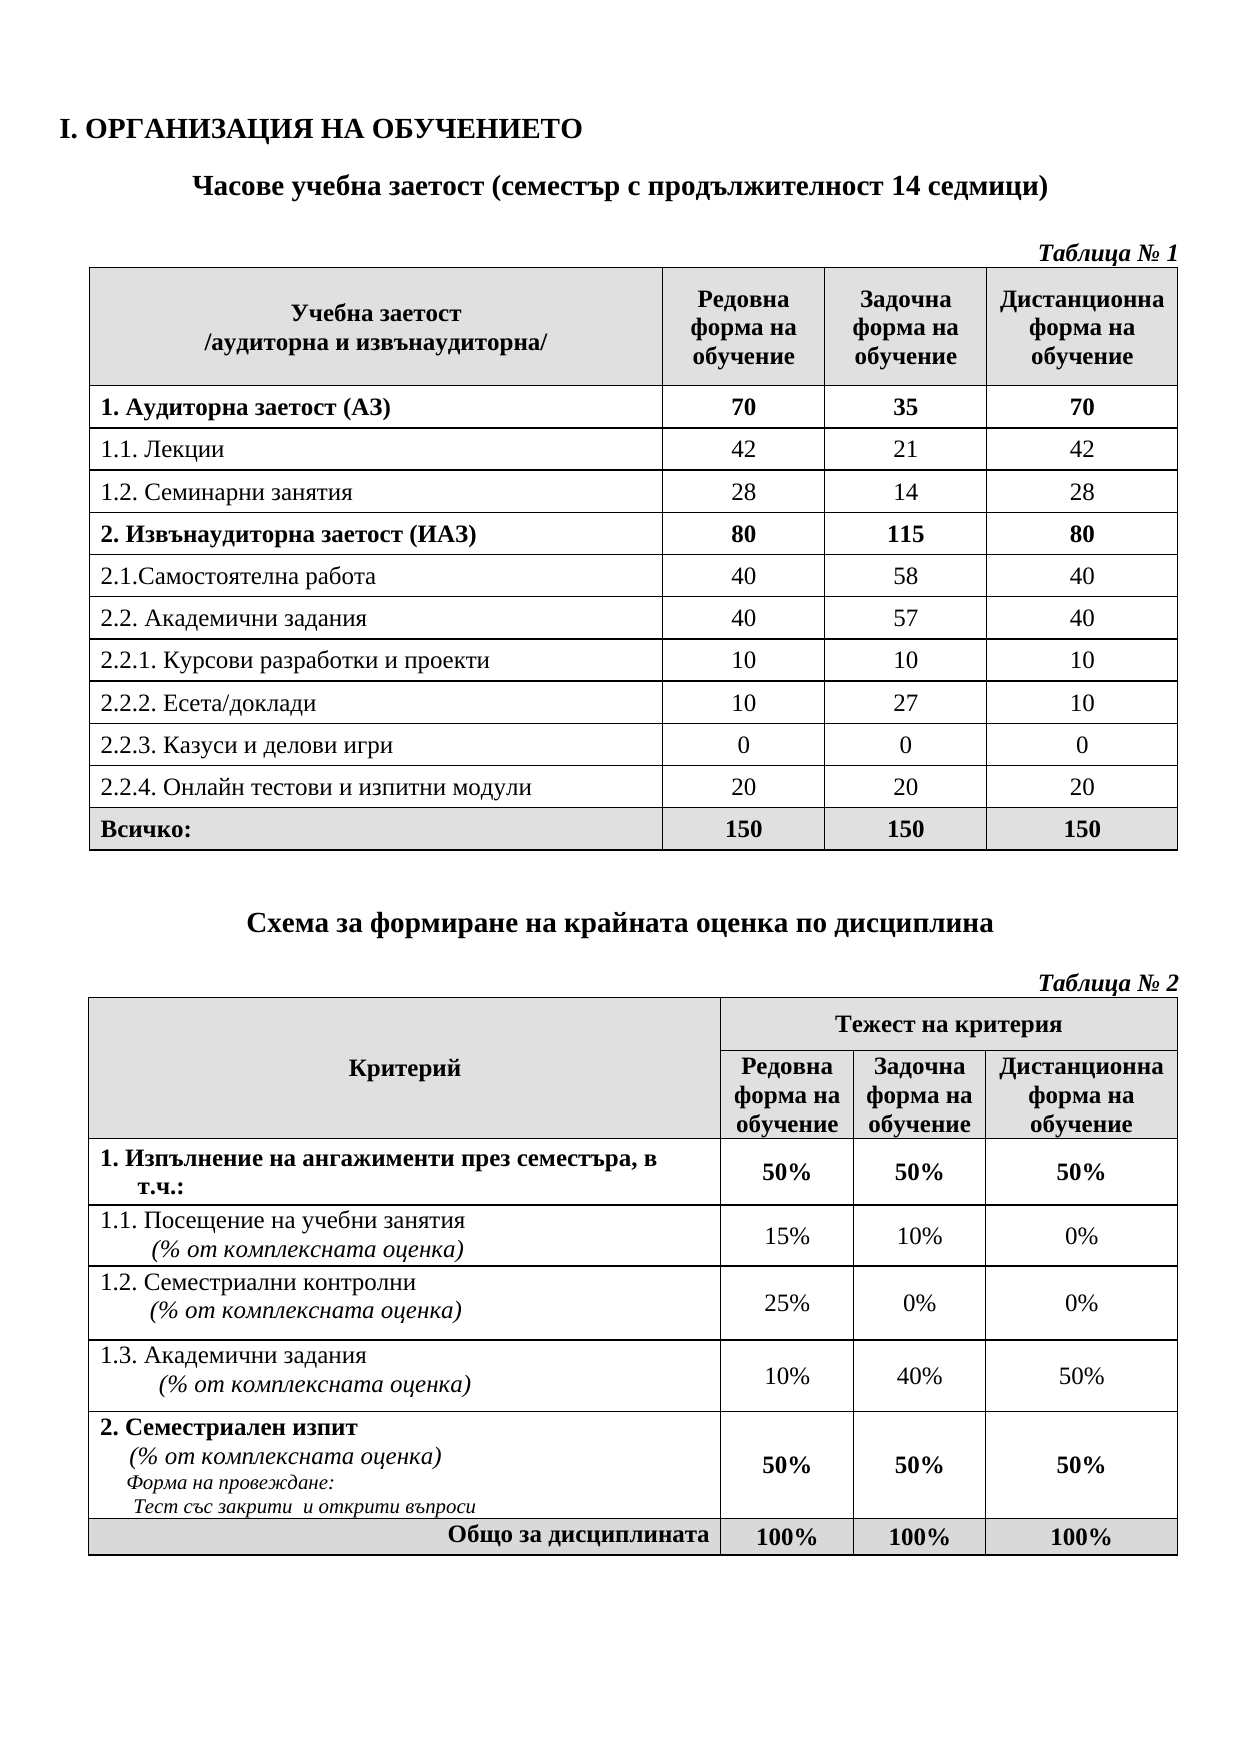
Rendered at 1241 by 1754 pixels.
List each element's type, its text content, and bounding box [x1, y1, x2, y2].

table_cell 50% [721, 1139, 853, 1204]
table_cell 2.2. Академични задания [90, 597, 662, 638]
table_cell 10 [987, 682, 1177, 722]
table_cell 50% [721, 1412, 853, 1518]
text Таблица № 2 [59, 968, 1181, 997]
table_cell Общо за дисциплината [89, 1519, 720, 1554]
table_cell 0% [986, 1206, 1177, 1265]
table_cell 50% [854, 1412, 985, 1518]
table_cell 40 [663, 555, 824, 596]
table_cell 2.2.3. Казуси и делови игри [90, 724, 662, 764]
table_cell 2.2.2. Есета/доклади [90, 682, 662, 722]
table_cell 10 [987, 640, 1177, 680]
table_cell 10% [854, 1206, 985, 1265]
table_cell 150 [663, 808, 824, 849]
table_cell 2.2.4. Онлайн тестови и изпитни модули [90, 766, 662, 807]
table_cell 50% [986, 1412, 1177, 1518]
table_cell 1.2. Семинарни занятия [90, 471, 662, 511]
table_cell 0% [854, 1267, 985, 1339]
table_cell 28 [987, 471, 1177, 511]
table_cell Задочна форма на обучение [854, 1051, 985, 1138]
table_cell 20 [663, 766, 824, 807]
text Схема за формиране на крайната оценка по дисциплина [59, 906, 1181, 939]
table_cell 80 [987, 513, 1177, 554]
table_cell 40 [987, 597, 1177, 638]
table_header Критерий [89, 998, 720, 1138]
table_cell 10 [663, 640, 824, 680]
table_cell 150 [987, 808, 1177, 849]
table_cell 35 [825, 386, 986, 427]
table_cell 10 [663, 682, 824, 722]
table_cell 40 [663, 597, 824, 638]
table_cell 80 [663, 513, 824, 554]
table_cell 50% [986, 1139, 1177, 1204]
table_cell 27 [825, 682, 986, 722]
table_cell Дистанционна форма на обучение [986, 1051, 1177, 1138]
text Часове учебна заетост (семестър с продължителност 14 седмици) [59, 168, 1181, 238]
table_cell 0% [986, 1267, 1177, 1339]
table_cell 28 [663, 471, 824, 511]
table_cell 20 [987, 766, 1177, 807]
table_cell 1.3. Академични задания (% от комплексната оценка) [89, 1341, 720, 1411]
table_cell 2.2.1. Курсови разработки и проекти [90, 640, 662, 680]
text І. ОРГАНИЗАЦИЯ НА ОБУЧЕНИЕТО [59, 118, 1181, 143]
table_cell 0 [663, 724, 824, 764]
table_cell 100% [721, 1519, 853, 1554]
table_cell 50% [854, 1139, 985, 1204]
table_cell 1. Изпълнение на ангажименти през семестъра, в т.ч.: [89, 1139, 720, 1204]
table_cell 0 [987, 724, 1177, 764]
table_cell 100% [986, 1519, 1177, 1554]
table_cell 1. Аудиторна заетост (АЗ) [90, 386, 662, 427]
table_cell 115 [825, 513, 986, 554]
table_cell 57 [825, 597, 986, 638]
table_header Тежест на критерия [721, 998, 1177, 1050]
table_cell 21 [825, 429, 986, 469]
table_cell Посещение на учебни занятия (% от комплексната оценка) [89, 1206, 720, 1265]
table_cell 42 [987, 429, 1177, 469]
table_cell Всичко: [90, 808, 662, 849]
table_cell 1.2. Семестриални контролни (% от комплексната оценка) [89, 1267, 720, 1339]
table_cell 70 [987, 386, 1177, 427]
table_header Дистанционна форма на обучение [987, 268, 1177, 385]
table_cell 2. Семестриален изпит (% от комплексната оценка) Форма на провеждане: Тест със закрити и открити въпроси [89, 1412, 720, 1518]
table_cell 15% [721, 1206, 853, 1265]
table_cell 100% [854, 1519, 985, 1554]
table_cell 42 [663, 429, 824, 469]
table_cell 58 [825, 555, 986, 596]
table_cell 20 [825, 766, 986, 807]
table_cell 2.1.Самостоятелна работа [90, 555, 662, 596]
table_cell 40% [854, 1341, 985, 1411]
table_cell 40 [987, 555, 1177, 596]
table_cell Редовна форма на обучение [721, 1051, 853, 1138]
table_cell 1.1. Лекции [90, 429, 662, 469]
table_cell 14 [825, 471, 986, 511]
text Таблица № 1 [59, 238, 1181, 267]
table_cell 70 [663, 386, 824, 427]
table_cell 50% [986, 1341, 1177, 1411]
table_cell 150 [825, 808, 986, 849]
table_header Задочна форма на обучение [825, 268, 986, 385]
table_header Учебна заетост /аудиторна и извънаудиторна/ [90, 268, 662, 385]
table_cell 2. Извънаудиторна заетост (ИАЗ) [90, 513, 662, 554]
table_cell 0 [825, 724, 986, 764]
table_header Редовна форма на обучение [663, 268, 824, 385]
table_cell 10 [825, 640, 986, 680]
table_cell 10% [721, 1341, 853, 1411]
table_cell 25% [721, 1267, 853, 1339]
